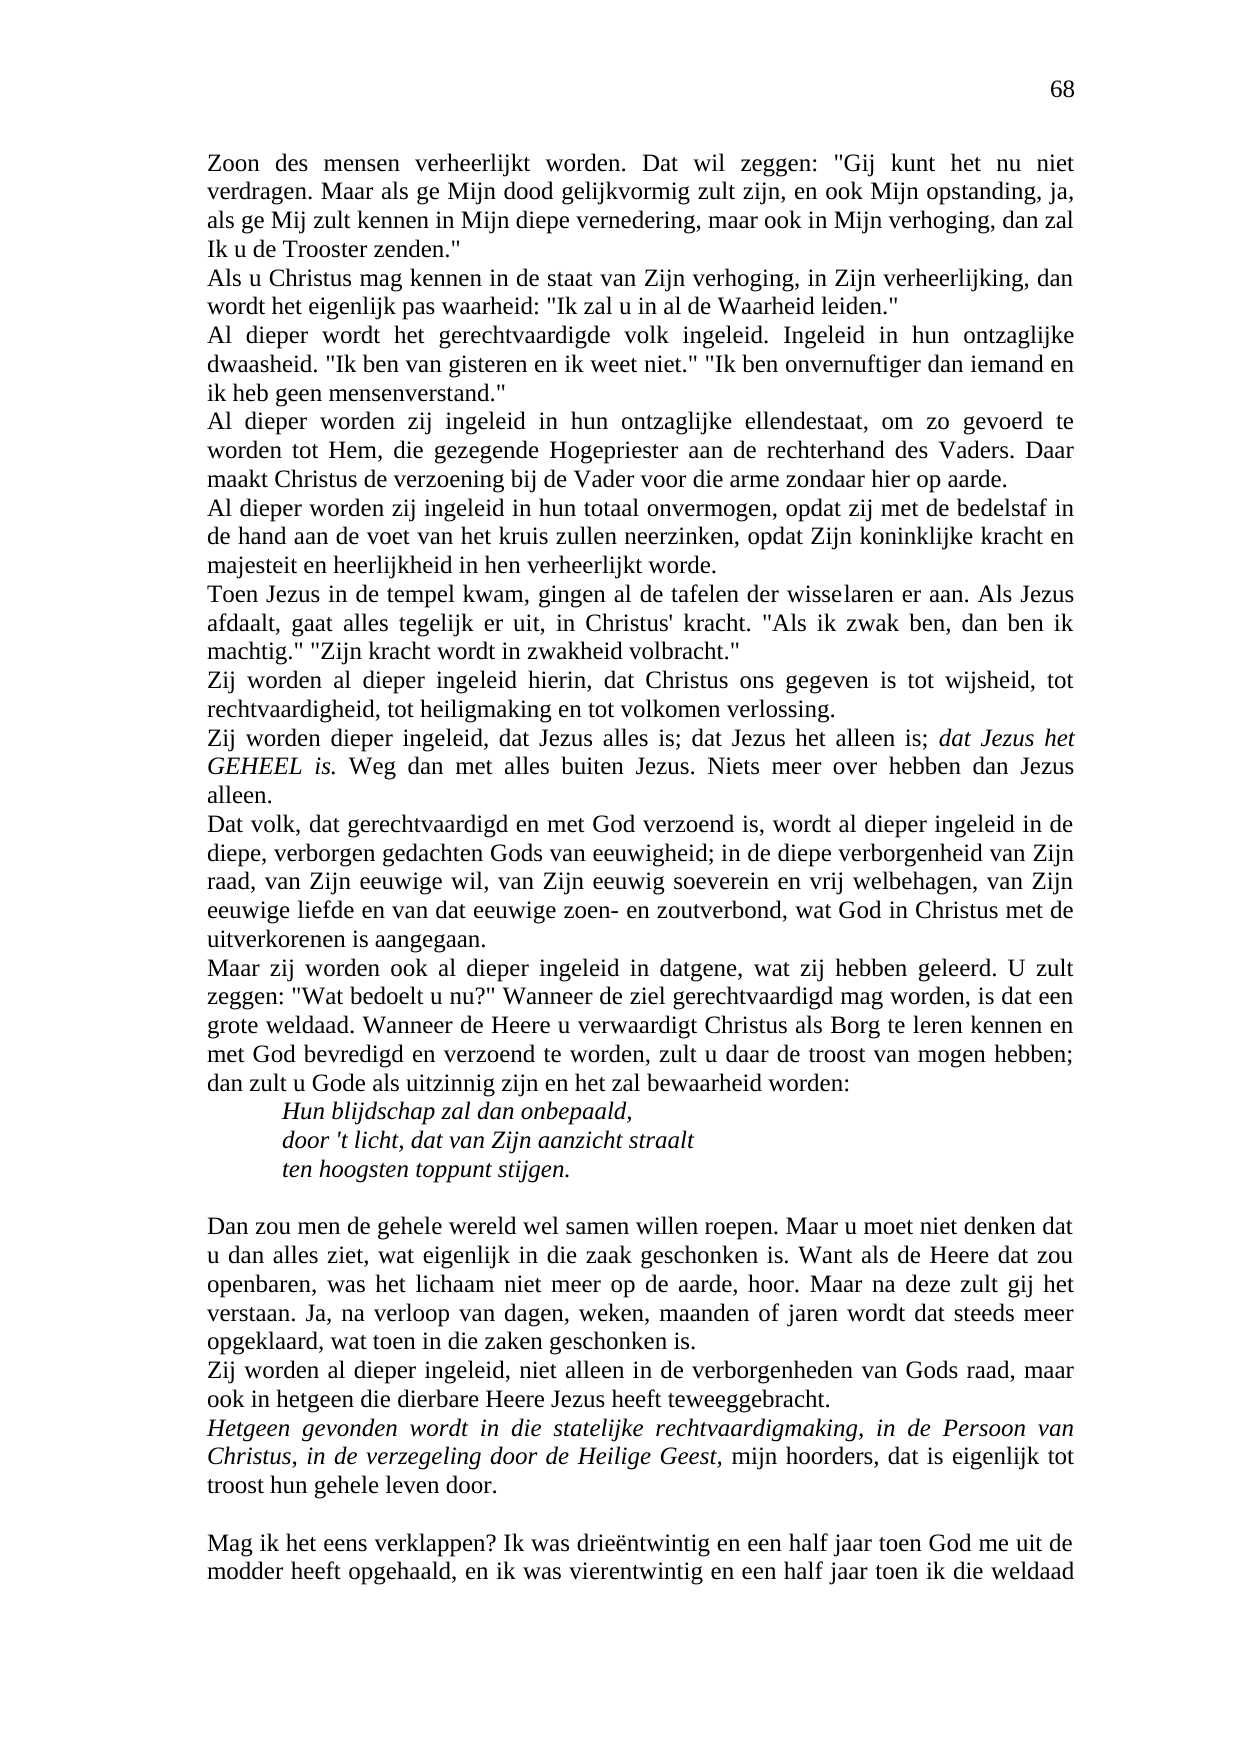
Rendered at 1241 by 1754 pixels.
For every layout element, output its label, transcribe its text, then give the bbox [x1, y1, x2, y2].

text Maar zij worden ook al dieper ingeleid in datgene, wat zij hebben geleerd. U zult zeggen: "Wat bedoelt u nu?" Wanneer de ziel gerechtvaardigd mag worden, is dat een grote weldaad. Wanneer de Heere u verwaardigt Christus als Borg te leren kennen en met God bevredigd en verzoend te worden, zult u daar de troost van mogen hebben; dan zult u Gode als uitzinnig zijn en het zal bewaarheid worden: [207, 953, 1075, 1096]
text Zij worden al dieper ingeleid hierin, dat Christus ons gegeven is tot wijsheid, tot rechtvaardigheid, tot heiligmaking en tot volkomen verlossing. [207, 665, 1075, 723]
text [207, 1528, 1075, 1585]
text Dan zou men de gehele wereld wel samen willen roepen. Maar u moet niet denken dat u dan alles ziet, wat eigenlijk in die zaak geschonken is. Want als de Heere dat zou openbaren, was het lichaam niet meer op de aarde, hoor. Maar na deze zult gij het verstaan. Ja, na verloop van dagen, weken, maanden of jaren wordt dat steeds meer opgeklaard, wat toen in die zaken geschonken is. [207, 1211, 1075, 1355]
text Hetgeen gevonden wordt in die statelijke rechtvaardigmaking, in de Persoon van Christus, in de verzegeling door de Heilige Geest, mijn hoorders, dat is eigenlijk tot troost hun gehele leven door. [207, 1413, 1075, 1499]
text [207, 148, 1075, 263]
text Toen Jezus in de tempel kwam, gingen al de tafelen der wisselaren er aan. Als Jezus afdaalt, gaat alles tegelijk er uit, in Christus' kracht. "Als ik zwak ben, dan ben ik machtig." "Zijn kracht wordt in zwakheid volbracht." [207, 579, 1075, 665]
text Als u Christus mag kennen in de staat van Zijn verhoging, in Zijn verheerlijking, dan wordt het eigenlijk pas waarheid: "Ik zal u in al de Waarheid leiden." [207, 263, 1075, 320]
text Hun blijdschap zal dan onbepaald, [282, 1096, 1075, 1125]
text Dat volk, dat gerechtvaardigd en met God verzoend is, wordt al dieper ingeleid in de diepe, verborgen gedachten Gods van eeuwigheid; in de diepe verborgenheid van Zijn raad, van Zijn eeuwige wil, van Zijn eeuwig soeverein en vrij welbehagen, van Zijn eeuwige liefde en van dat eeuwige zoen- en zoutverbond, wat God in Christus met de uitverkorenen is aangegaan. [207, 809, 1075, 953]
text door 't licht, dat van Zijn aanzicht straalt [282, 1125, 1075, 1154]
text Al dieper worden zij ingeleid in hun totaal onvermogen, opdat zij met de bedelstaf in de hand aan de voet van het kruis zullen neerzinken, opdat Zijn koninklijke kracht en majesteit en heerlijkheid in hen verheerlijkt worde. [207, 493, 1075, 579]
text Al dieper wordt het gerechtvaardigde volk ingeleid. Ingeleid in hun ontzaglijke dwaasheid. "Ik ben van gisteren en ik weet niet." "Ik ben onvernuftiger dan iemand en ik heb geen mensenverstand." [207, 320, 1075, 406]
text Zij worden al dieper ingeleid, niet alleen in de verborgenheden van Gods raad, maar ook in hetgeen die dierbare Heere Jezus heeft teweeggebracht. [207, 1355, 1075, 1413]
text Al dieper worden zij ingeleid in hun ontzaglijke ellendestaat, om zo gevoerd te worden tot Hem, die gezegende Hogepriester aan de rechterhand des Vaders. Daar maakt Christus de verzoening bij de Vader voor die arme zondaar hier op aarde. [207, 406, 1075, 493]
text Zij worden dieper ingeleid, dat Jezus alles is; dat Jezus het alleen is; dat Jezus het GEHEEL is. Weg dan met alles buiten Jezus. Niets meer over hebben dan Jezus alleen. [207, 723, 1075, 809]
text ten hoogsten toppunt stijgen. [282, 1154, 1075, 1183]
